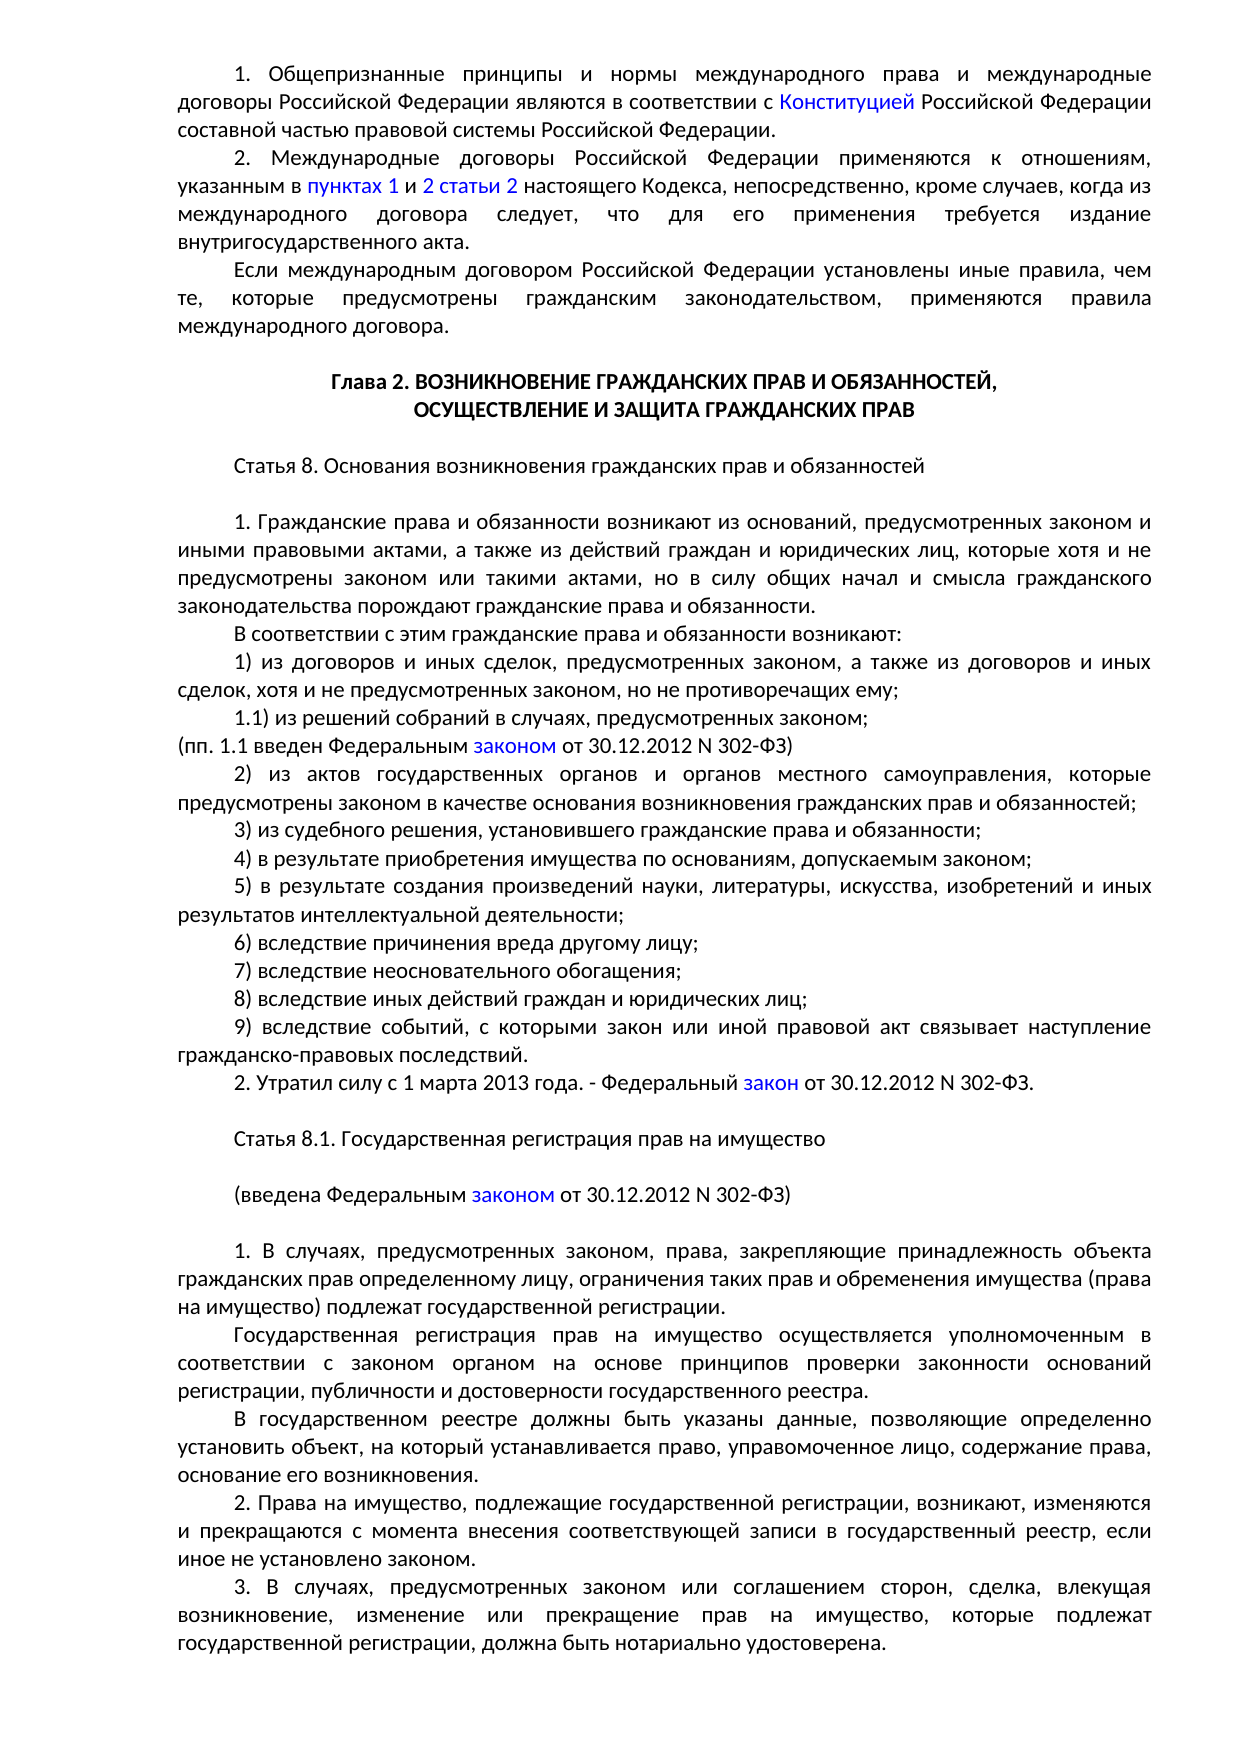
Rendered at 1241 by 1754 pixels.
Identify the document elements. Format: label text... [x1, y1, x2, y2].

text Если международным договором Российской Федерации установлены иные правила, чем те, которые предусмотрены гражданским законодательством, применяются правила международного договора. [177, 255, 1152, 339]
text Глава 2. ВОЗНИКНОВЕНИЕ ГРАЖДАНСКИХ ПРАВ И ОБЯЗАННОСТЕЙ, [177, 367, 1152, 395]
text 1.1) из решений собраний в случаях, предусмотренных законом; [177, 703, 1152, 732]
text 3. В случаях, предусмотренных законом или соглашением сторон, сделка, влекущая возникновение, изменение или прекращение прав на имущество, которые подлежат государственной регистрации, должна быть нотариально удостоверена. [177, 1572, 1152, 1656]
text 9) вследствие событий, с которыми закон или иной правовой акт связывает наступление гражданско-правовых последствий. [177, 1012, 1152, 1068]
text 1. Общепризнанные принципы и нормы международного права и международные договоры Российской Федерации являются в соответствии с Конституцией Российской Федерации составной частью правовой системы Российской Федерации. [177, 59, 1152, 143]
text 2) из актов государственных органов и органов местного самоуправления, которые предусмотрены законом в качестве основания возникновения гражданских прав и обязанностей; [177, 759, 1152, 816]
text 1. Гражданские права и обязанности возникают из оснований, предусмотренных законом и иными правовыми актами, а также из действий граждан и юридических лиц, которые хотя и не предусмотрены законом или такими актами, но в силу общих начал и смысла гражданского законодательства порождают гражданские права и обязанности. [177, 507, 1152, 619]
text 2. Международные договоры Российской Федерации применяются к отношениям, указанным в пунктах 1 и 2 статьи 2 настоящего Кодекса, непосредственно, кроме случаев, когда из международного договора следует, что для его применения требуется издание внутригосударственного акта. [177, 143, 1152, 255]
text Статья 8. Основания возникновения гражданских прав и обязанностей [177, 451, 1152, 479]
text 5) в результате создания произведений науки, литературы, искусства, изобретений и иных результатов интеллектуальной деятельности; [177, 872, 1152, 928]
text 1. В случаях, предусмотренных законом, права, закрепляющие принадлежность объекта гражданских прав определенному лицу, ограничения таких прав и обременения имущества (права на имущество) подлежат государственной регистрации. [177, 1236, 1152, 1320]
text В государственном реестре должны быть указаны данные, позволяющие определенно установить объект, на который устанавливается право, управомоченное лицо, содержание права, основание его возникновения. [177, 1404, 1152, 1488]
text 2. Утратил силу с 1 марта 2013 года. - Федеральный закон от 30.12.2012 N 302-ФЗ. [177, 1068, 1152, 1096]
text 3) из судебного решения, установившего гражданские права и обязанности; [177, 816, 1152, 844]
text 4) в результате приобретения имущества по основаниям, допускаемым законом; [177, 844, 1152, 872]
text 7) вследствие неосновательного обогащения; [177, 956, 1152, 984]
text 2. Права на имущество, подлежащие государственной регистрации, возникают, изменяются и прекращаются с момента внесения соответствующей записи в государственный реестр, если иное не установлено законом. [177, 1488, 1152, 1572]
text ОСУЩЕСТВЛЕНИЕ И ЗАЩИТА ГРАЖДАНСКИХ ПРАВ [177, 395, 1152, 423]
text 8) вследствие иных действий граждан и юридических лиц; [177, 984, 1152, 1012]
text (введена Федеральным законом от 30.12.2012 N 302-ФЗ) [177, 1180, 1152, 1208]
text Государственная регистрация прав на имущество осуществляется уполномоченным в соответствии с законом органом на основе принципов проверки законности оснований регистрации, публичности и достоверности государственного реестра. [177, 1320, 1152, 1404]
text 6) вследствие причинения вреда другому лицу; [177, 928, 1152, 956]
text В соответствии с этим гражданские права и обязанности возникают: [177, 619, 1152, 647]
text 1) из договоров и иных сделок, предусмотренных законом, а также из договоров и иных сделок, хотя и не предусмотренных законом, но не противоречащих ему; [177, 647, 1152, 703]
text (пп. 1.1 введен Федеральным законом от 30.12.2012 N 302-ФЗ) [177, 732, 1152, 759]
text Статья 8.1. Государственная регистрация прав на имущество [177, 1124, 1152, 1152]
